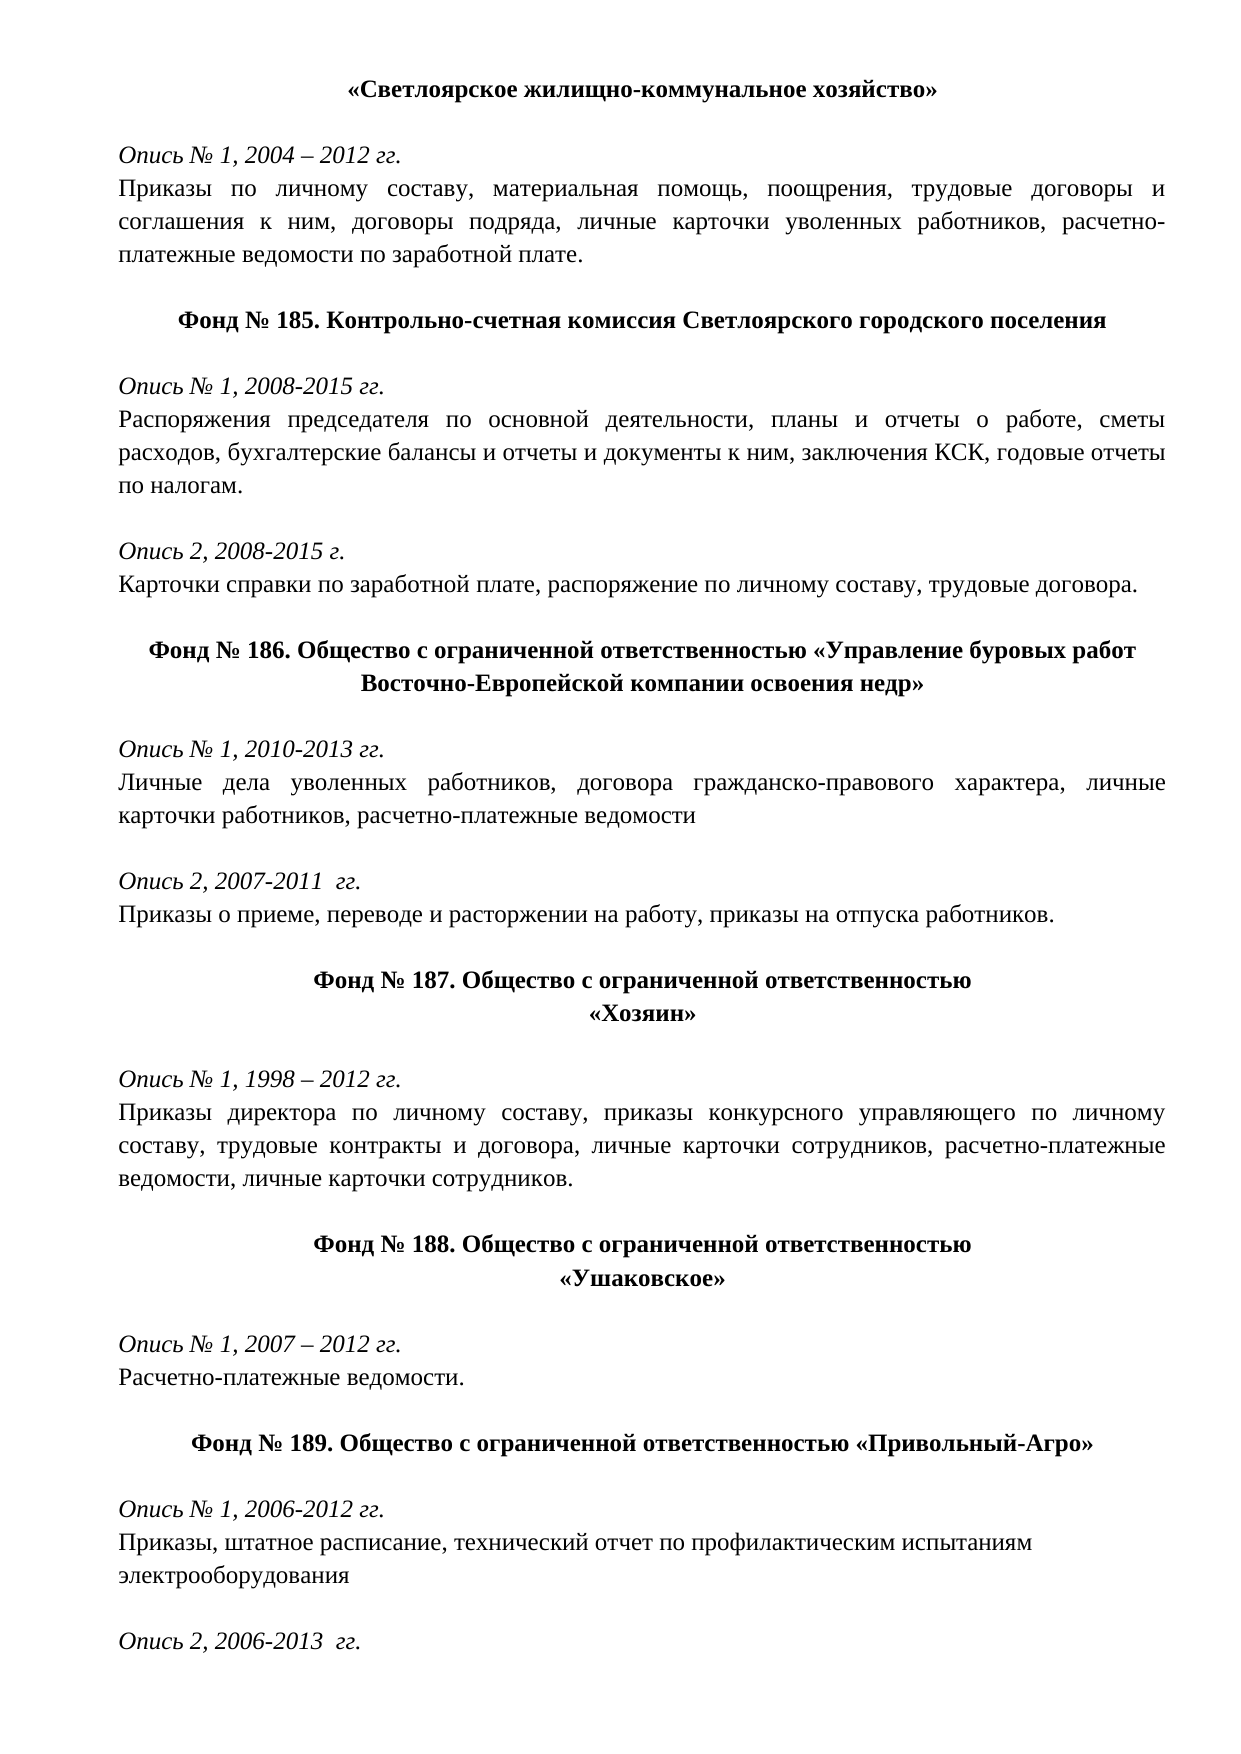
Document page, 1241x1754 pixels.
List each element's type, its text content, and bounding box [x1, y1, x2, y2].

text Приказы, штатное расписание, технический отчет по профилактическим испытаниям электрооборудования [118, 1527, 1167, 1588]
text «Ушаковское» [118, 1263, 1167, 1291]
text Приказы директора по личному составу, приказы конкурсного управляющего по личному составу, трудовые контракты и договора, личные карточки сотрудников, расчетно-платежные ведомости, личные карточки сотрудников. [118, 1097, 1167, 1192]
text Расчетно-платежные ведомости. [118, 1362, 1167, 1390]
text «Светлоярское жилищно-коммунальное хозяйство» [118, 74, 1167, 103]
text Опись 2, 2008-2015 г. [118, 536, 1167, 565]
text Приказы о приеме, переводе и расторжении на работу, приказы на отпуска работников. [118, 899, 1167, 928]
text Опись 2, 2006-2013 гг. [118, 1626, 1167, 1654]
text Личные дела уволенных работников, договора гражданско-правового характера, личные карточки работников, расчетно-платежные ведомости [118, 767, 1167, 829]
text Опись № 1, 2004 – 2012 гг. [118, 140, 1167, 169]
text Карточки справки по заработной плате, распоряжение по личному составу, трудовые договора. [118, 569, 1167, 598]
text Опись № 1, 2010-2013 гг. [118, 734, 1167, 763]
text Приказы по личному составу, материальная помощь, поощрения, трудовые договоры и соглашения к ним, договоры подряда, личные карточки уволенных работников, расчетно-платежные ведомости по заработной плате. [118, 173, 1167, 268]
text Опись № 1, 2008-2015 гг. [118, 371, 1167, 400]
text Опись № 1, 2006-2012 гг. [118, 1494, 1167, 1522]
text Фонд № 186. Общество с ограниченной ответственностью «Управление буровых работ Восточно-Европейской компании освоения недр» [118, 635, 1167, 697]
text Опись 2, 2007-2011 гг. [118, 866, 1167, 895]
text Фонд № 189. Общество с ограниченной ответственностью «Привольный-Агро» [118, 1428, 1167, 1456]
text «Хозяин» [118, 998, 1167, 1027]
text Фонд № 185. Контрольно-счетная комиссия Светлоярского городского поселения [118, 305, 1167, 334]
text Опись № 1, 1998 – 2012 гг. [118, 1064, 1167, 1093]
text Фонд № 188. Общество с ограниченной ответственностью [118, 1229, 1167, 1258]
text Опись № 1, 2007 – 2012 гг. [118, 1329, 1167, 1357]
text Распоряжения председателя по основной деятельности, планы и отчеты о работе, сметы расходов, бухгалтерские балансы и отчеты и документы к ним, заключения КСК, годовые отчеты по налогам. [118, 404, 1167, 499]
text Фонд № 187. Общество с ограниченной ответственностью [118, 965, 1167, 994]
